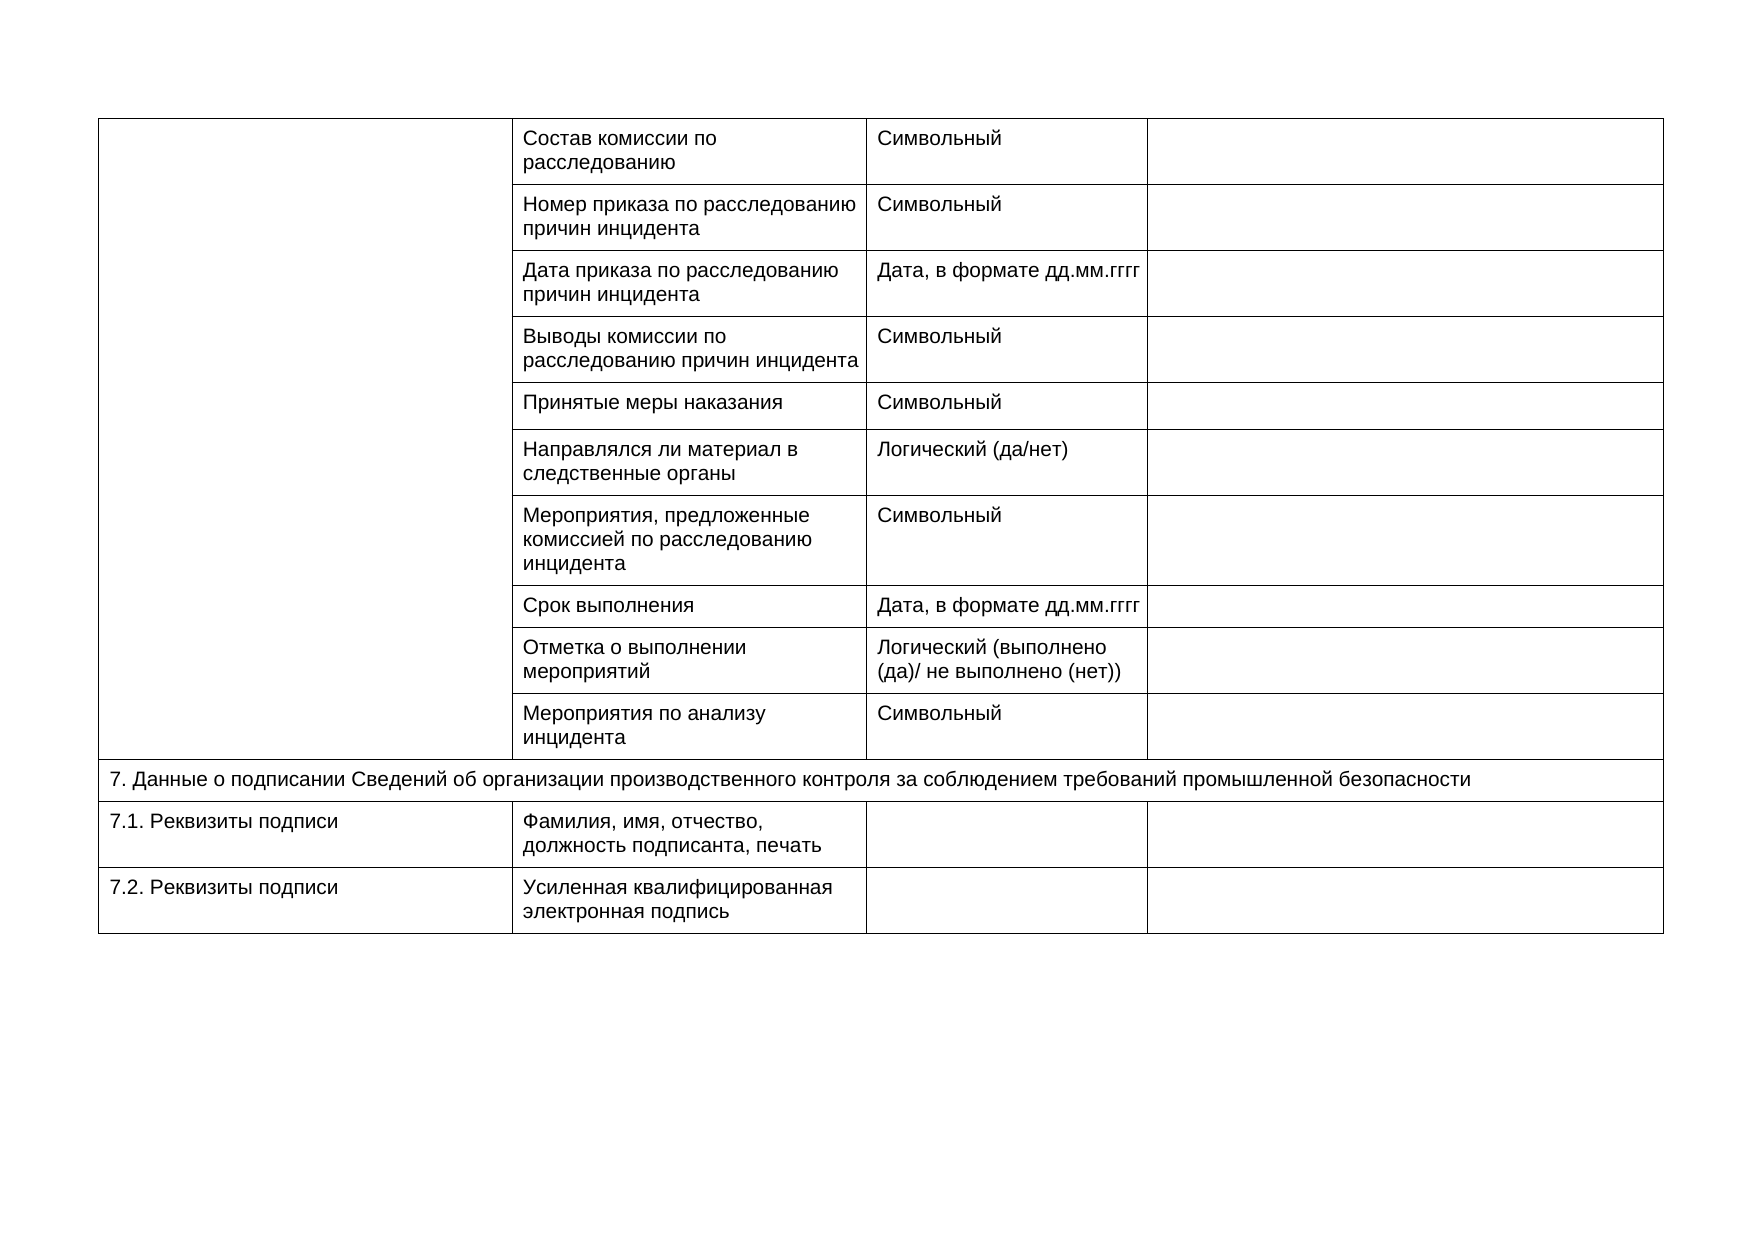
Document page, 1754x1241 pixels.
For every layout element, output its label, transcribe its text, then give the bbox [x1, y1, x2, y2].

table_cell [867, 802, 1147, 867]
table_cell [1148, 251, 1663, 316]
table_cell Логический (да/нет) [867, 430, 1147, 495]
table_cell [1148, 185, 1663, 250]
table_cell Отметка о выполнении мероприятий [513, 628, 866, 693]
table_cell Символьный [867, 185, 1147, 250]
table_cell [1148, 628, 1663, 693]
table_cell [1148, 317, 1663, 382]
table_cell Дата, в формате дд.мм.гггг [867, 251, 1147, 316]
table_cell [1148, 496, 1663, 585]
table_cell [1148, 802, 1663, 867]
table_cell 7.1. Реквизиты подписи [99, 802, 512, 867]
table_cell Мероприятия, предложенные комиссией по расследованию инцидента [513, 496, 866, 585]
table_cell Символьный [867, 383, 1147, 429]
table_cell Номер приказа по расследованию причин инцидента [513, 185, 866, 250]
table_cell 7. Данные о подписании Сведений об организации производственного контроля за соблюдением требований промышленной безопасности [99, 760, 1663, 801]
table_cell Направлялся ли материал в следственные органы [513, 430, 866, 495]
table_cell Принятые меры наказания [513, 383, 866, 429]
table_cell Фамилия, имя, отчество, должность подписанта, печать [513, 802, 866, 867]
table_cell Состав комиссии по расследованию [513, 119, 866, 184]
table_cell Символьный [867, 119, 1147, 184]
table_cell Дата, в формате дд.мм.гггг [867, 586, 1147, 627]
table_cell Логический (выполнено (да)/ не выполнено (нет)) [867, 628, 1147, 693]
table_cell Срок выполнения [513, 586, 866, 627]
table_cell Выводы комиссии по расследованию причин инцидента [513, 317, 866, 382]
table_cell Дата приказа по расследованию причин инцидента [513, 251, 866, 316]
table_cell Символьный [867, 317, 1147, 382]
table_cell [1148, 119, 1663, 184]
table_cell [1148, 694, 1663, 759]
table_cell [1148, 383, 1663, 429]
table_cell [1148, 430, 1663, 495]
table_cell Символьный [867, 694, 1147, 759]
table_cell Усиленная квалифицированная электронная подпись [513, 868, 866, 933]
table_cell [1148, 586, 1663, 627]
table_cell [867, 868, 1147, 933]
table_cell Мероприятия по анализу инцидента [513, 694, 866, 759]
table_cell [1148, 868, 1663, 933]
table_cell Символьный [867, 496, 1147, 585]
table_cell 7.2. Реквизиты подписи [99, 868, 512, 933]
